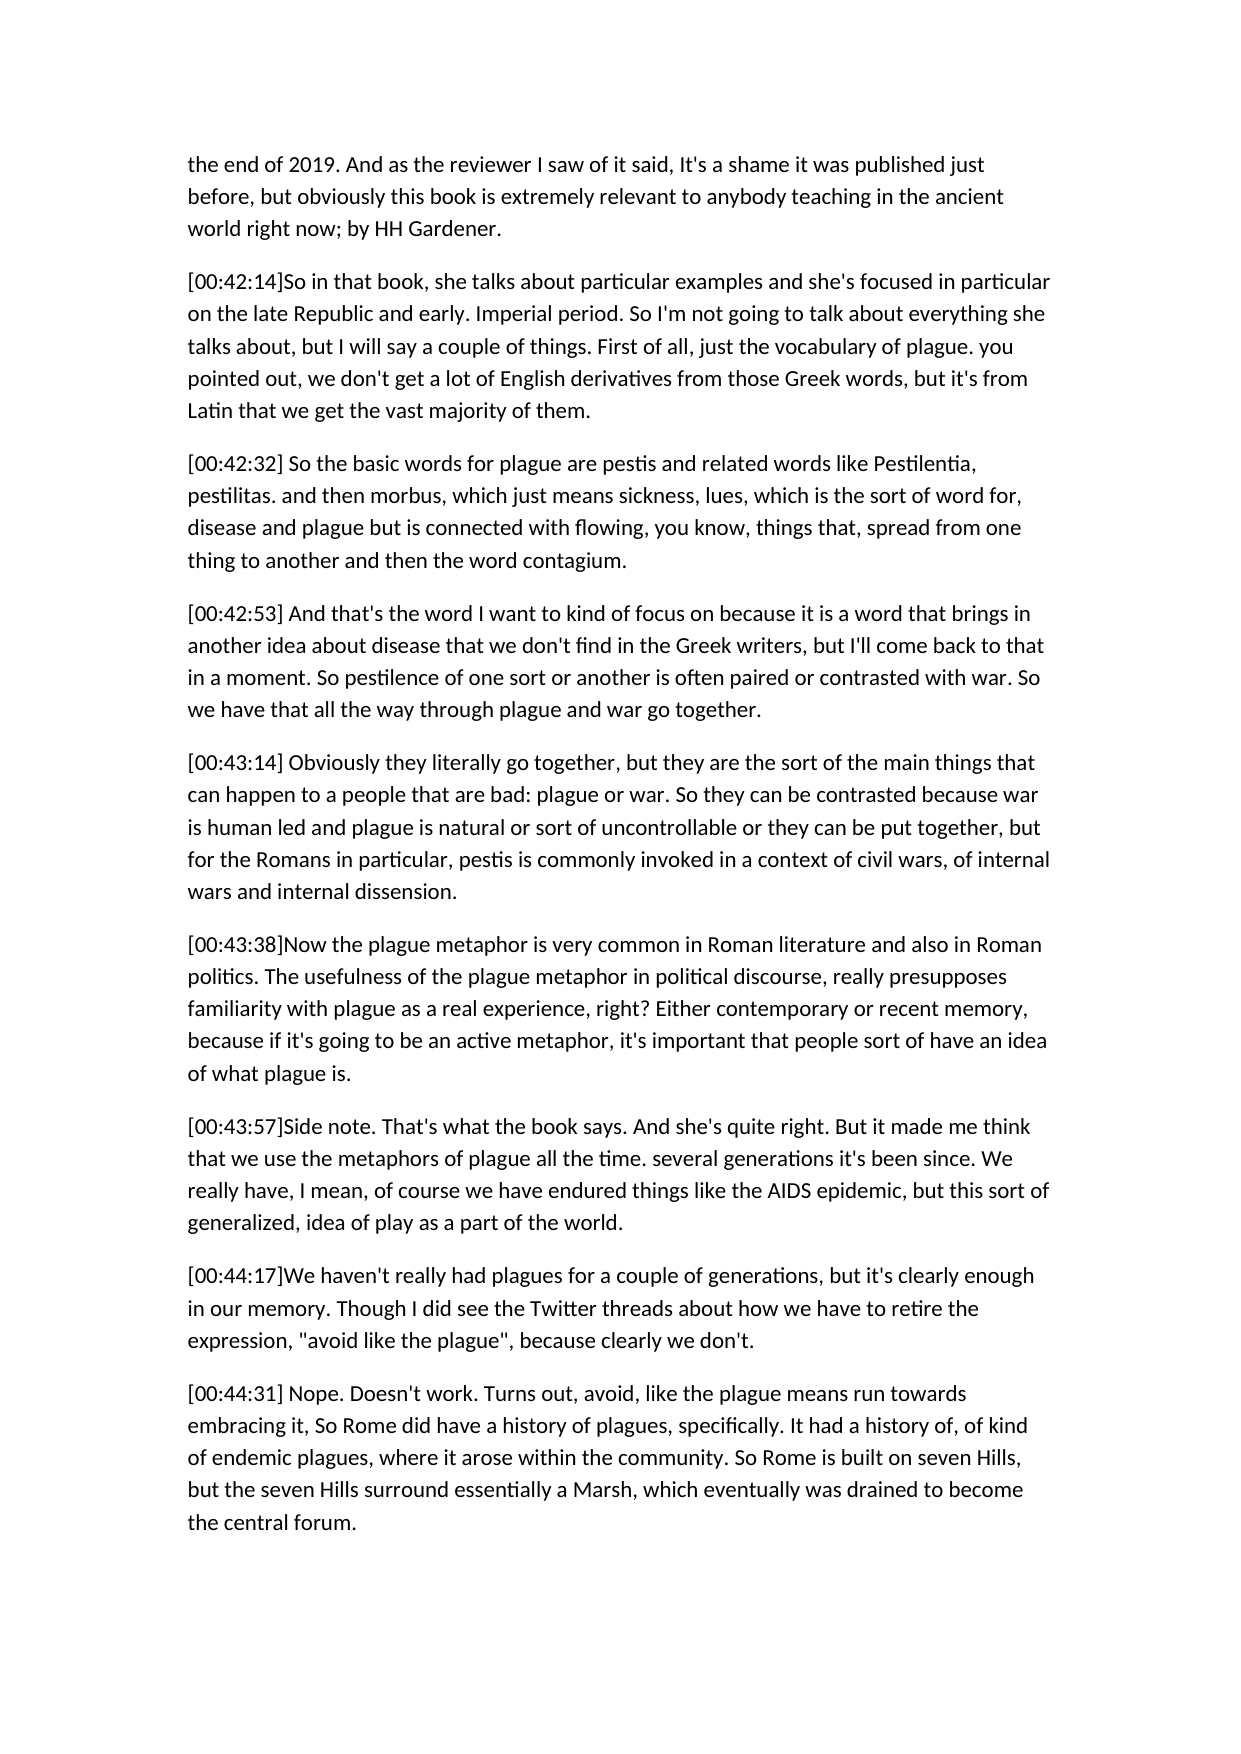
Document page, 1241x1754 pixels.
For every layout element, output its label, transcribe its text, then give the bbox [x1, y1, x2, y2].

text [00:42:32] So the basic words for plague are pestis and related words like Pestilentia, pestilitas. and then morbus, which just means sickness, lues, which is the sort of word for, disease and plague but is connected with flowing, you know, things that, spread from one thing to another and then the word contagium. [187, 449, 1053, 574]
text [00:43:14] Obviously they literally go together, but they are the sort of the main things that can happen to a people that are bad: plague or war. So they can be contrasted because war is human led and plague is natural or sort of uncontrollable or they can be put together, but for the Romans in particular, pestis is commonly invoked in a context of civil wars, of internal wars and internal dissension. [187, 748, 1053, 905]
text [00:42:53] And that's the word I want to kind of focus on because it is a word that brings in another idea about disease that we don't find in the Greek writers, but I'll come back to that in a moment. So pestilence of one sort or another is often paired or contrasted with war. So we have that all the way through plague and war go together. [187, 599, 1053, 723]
text [00:43:57]Side note. That's what the book says. And she's quite right. But it made me think that we use the metaphors of plague all the time. several generations it's been since. We really have, I mean, of course we have endured things like the AIDS epidemic, but this sort of generalized, idea of play as a part of the world. [187, 1112, 1053, 1236]
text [187, 150, 1053, 242]
text [00:44:17]We haven't really had plagues for a couple of generations, but it's clearly enough in our memory. Though I did see the Twitter threads about how we have to retire the expression, "avoid like the plague", because clearly we don't. [187, 1261, 1053, 1354]
text [00:42:14]So in that book, she talks about particular examples and she's focused in particular on the late Republic and early. Imperial period. So I'm not going to talk about everything she talks about, but I will say a couple of things. First of all, just the vocabulary of plague. you pointed out, we don't get a lot of English derivatives from those Greek words, but it's from Latin that we get the vast majority of them. [187, 267, 1053, 424]
text [00:44:31] Nope. Doesn't work. Turns out, avoid, like the plague means run towards embracing it, So Rome did have a history of plagues, specifically. It had a history of, of kind of endemic plagues, where it arose within the community. So Rome is built on seven Hills, but the seven Hills surround essentially a Marsh, which eventually was drained to become the central forum. [187, 1379, 1053, 1536]
text [00:43:38]Now the plague metaphor is very common in Roman literature and also in Roman politics. The usefulness of the plague metaphor in political discourse, really presupposes familiarity with plague as a real experience, right? Either contemporary or recent memory, because if it's going to be an active metaphor, it's important that people sort of have an idea of what plague is. [187, 930, 1053, 1087]
